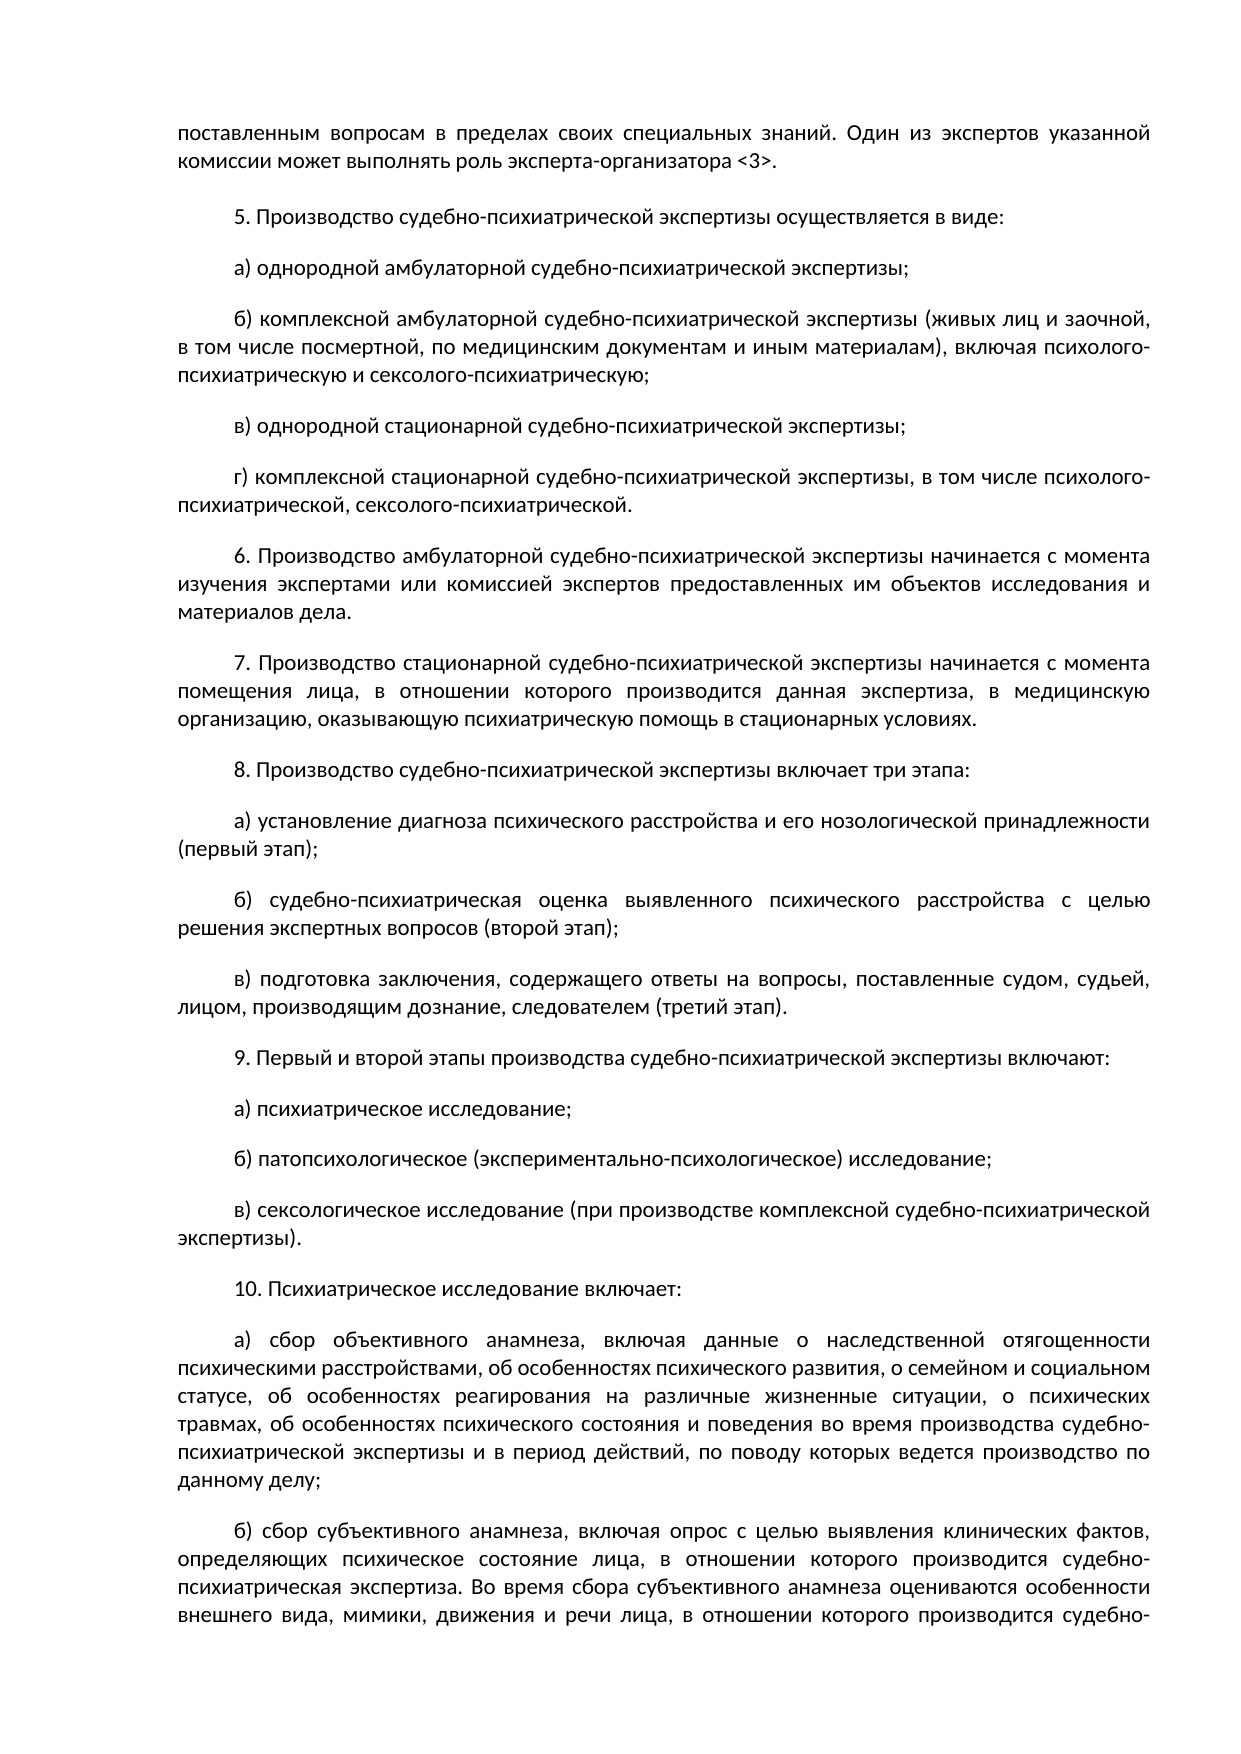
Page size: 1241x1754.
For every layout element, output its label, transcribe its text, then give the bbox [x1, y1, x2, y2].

text в) подготовка заключения, содержащего ответы на вопросы, поставленные судом, судьей, лицом, производящим дознание, следователем (третий этап). [177, 964, 1152, 1020]
text б) судебно-психиатрическая оценка выявленного психического расстройства с целью решения экспертных вопросов (второй этап); [177, 885, 1152, 941]
text 6. Производство амбулаторной судебно-психиатрической экспертизы начинается с момента изучения экспертами или комиссией экспертов предоставленных им объектов исследования и материалов дела. [177, 541, 1152, 625]
text 7. Производство стационарной судебно-психиатрической экспертизы начинается с момента помещения лица, в отношении которого производится данная экспертиза, в медицинскую организацию, оказывающую психиатрическую помощь в стационарных условиях. [177, 648, 1152, 732]
text в) однородной стационарной судебно-психиатрической экспертизы; [177, 411, 1152, 439]
text в) сексологическое исследование (при производстве комплексной судебно-психиатрической экспертизы). [177, 1196, 1152, 1252]
text 10. Психиатрическое исследование включает: [177, 1274, 1152, 1302]
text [177, 118, 1152, 174]
text б) патопсихологическое (экспериментально-психологическое) исследование; [177, 1144, 1152, 1173]
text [177, 1516, 1152, 1628]
text 8. Производство судебно-психиатрической экспертизы включает три этапа: [177, 755, 1152, 783]
text г) комплексной стационарной судебно-психиатрической экспертизы, в том числе психолого-психиатрической, сексолого-психиатрической. [177, 462, 1152, 518]
text 5. Производство судебно-психиатрической экспертизы осуществляется в виде: [177, 202, 1152, 230]
text а) сбор объективного анамнеза, включая данные о наследственной отягощенности психическими расстройствами, об особенностях психического развития, о семейном и социальном статусе, об особенностях реагирования на различные жизненные ситуации, о психических травмах, об особенностях психического состояния и поведения во время производства судебно-психиатрической экспертизы и в период действий, по поводу которых ведется производство по данному делу; [177, 1325, 1152, 1493]
text а) установление диагноза психического расстройства и его нозологической принадлежности (первый этап); [177, 806, 1152, 862]
text а) психиатрическое исследование; [177, 1094, 1152, 1122]
text 9. Первый и второй этапы производства судебно-психиатрической экспертизы включают: [177, 1043, 1152, 1071]
text а) однородной амбулаторной судебно-психиатрической экспертизы; [177, 253, 1152, 281]
text б) комплексной амбулаторной судебно-психиатрической экспертизы (живых лиц и заочной, в том числе посмертной, по медицинским документам и иным материалам), включая психолого-психиатрическую и сексолого-психиатрическую; [177, 304, 1152, 388]
